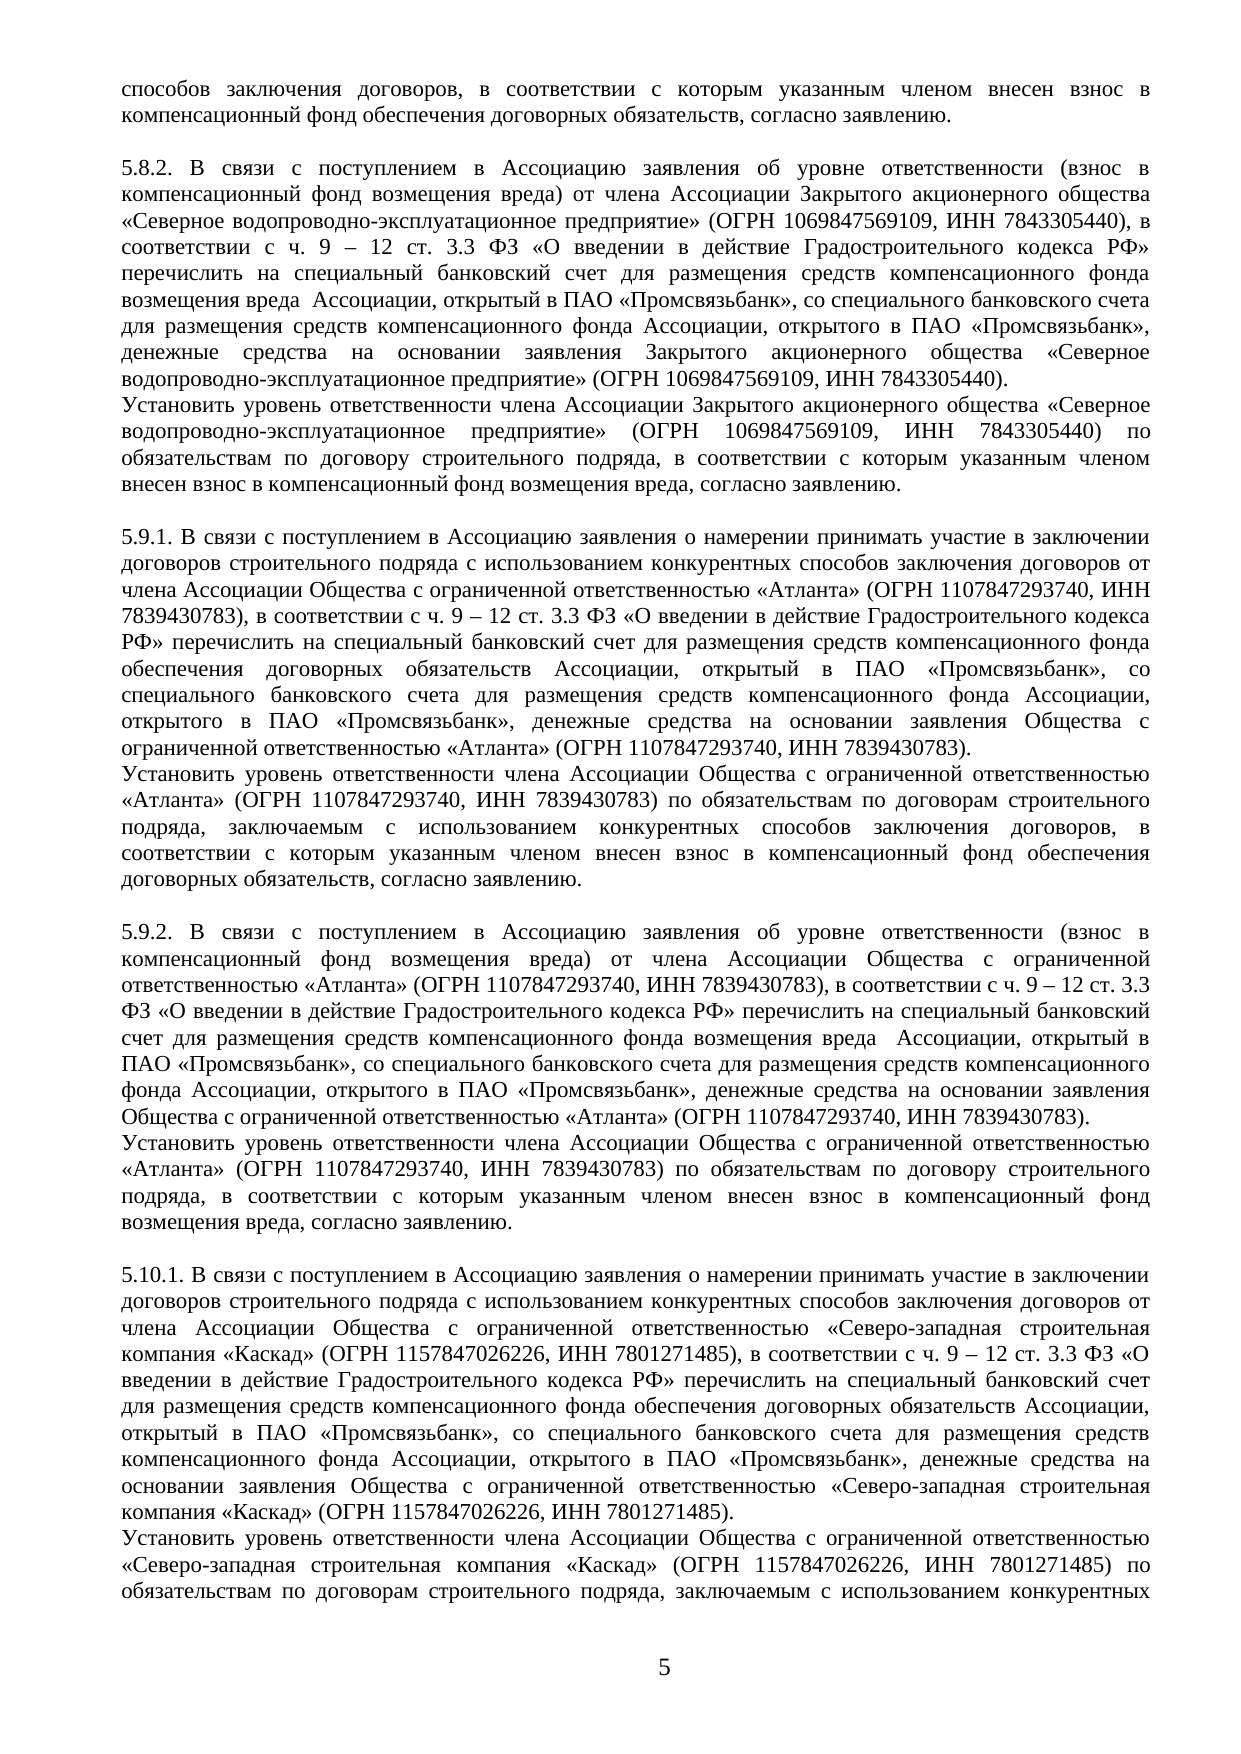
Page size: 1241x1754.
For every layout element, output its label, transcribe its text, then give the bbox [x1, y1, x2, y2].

text Установить уровень ответственности члена Ассоциации Закрытого акционерного общества «Северное водопроводно-эксплуатационное предприятие» (ОГРН 1069847569109, ИНН 7843305440) по обязательствам по договору строительного подряда, в соответствии с которым указанным членом внесен взнос в компенсационный фонд возмещения вреда, согласно заявлению. [121, 391, 1152, 497]
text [121, 1524, 1152, 1603]
text 5.9.2. В связи с поступлением в Ассоциацию заявления об уровне ответственности (взнос в компенсационный фонд возмещения вреда) от члена Ассоциации Общества с ограниченной ответственностью «Атланта» (ОГРН 1107847293740, ИНН 7839430783), в соответствии с ч. 9 – 12 ст. 3.3 ФЗ «О введении в действие Градостроительного кодекса РФ» перечислить на специальный банковский счет для размещения средств компенсационного фонда возмещения вреда Ассоциации, открытый в ПАО «Промсвязьбанк», со специального банковского счета для размещения средств компенсационного фонда Ассоциации, открытого в ПАО «Промсвязьбанк», денежные средства на основании заявления Общества с ограниченной ответственностью «Атланта» (ОГРН 1107847293740, ИНН 7839430783). [121, 918, 1152, 1129]
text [121, 75, 1152, 128]
text 5.10.1. В связи с поступлением в Ассоциацию заявления о намерении принимать участие в заключении договоров строительного подряда с использованием конкурентных способов заключения договоров от члена Ассоциации Общества с ограниченной ответственностью «Северо-западная строительная компания «Каскад» (ОГРН 1157847026226, ИНН 7801271485), в соответствии с ч. 9 – 12 ст. 3.3 ФЗ «О введении в действие Градостроительного кодекса РФ» перечислить на специальный банковский счет для размещения средств компенсационного фонда обеспечения договорных обязательств Ассоциации, открытый в ПАО «Промсвязьбанк», со специального банковского счета для размещения средств компенсационного фонда Ассоциации, открытого в ПАО «Промсвязьбанк», денежные средства на основании заявления Общества с ограниченной ответственностью «Северо-западная строительная компания «Каскад» (ОГРН 1157847026226, ИНН 7801271485). [121, 1261, 1152, 1524]
text Установить уровень ответственности члена Ассоциации Общества с ограниченной ответственностью «Атланта» (ОГРН 1107847293740, ИНН 7839430783) по обязательствам по договору строительного подряда, в соответствии с которым указанным членом внесен взнос в компенсационный фонд возмещения вреда, согласно заявлению. [121, 1129, 1152, 1234]
text Установить уровень ответственности члена Ассоциации Общества с ограниченной ответственностью «Атланта» (ОГРН 1107847293740, ИНН 7839430783) по обязательствам по договорам строительного подряда, заключаемым с использованием конкурентных способов заключения договоров, в соответствии с которым указанным членом внесен взнос в компенсационный фонд обеспечения договорных обязательств, согласно заявлению. [121, 760, 1152, 892]
text 5.8.2. В связи с поступлением в Ассоциацию заявления об уровне ответственности (взнос в компенсационный фонд возмещения вреда) от члена Ассоциации Закрытого акционерного общества «Северное водопроводно-эксплуатационное предприятие» (ОГРН 1069847569109, ИНН 7843305440), в соответствии с ч. 9 – 12 ст. 3.3 ФЗ «О введении в действие Градостроительного кодекса РФ» перечислить на специальный банковский счет для размещения средств компенсационного фонда возмещения вреда Ассоциации, открытый в ПАО «Промсвязьбанк», со специального банковского счета для размещения средств компенсационного фонда Ассоциации, открытого в ПАО «Промсвязьбанк», денежные средства на основании заявления Закрытого акционерного общества «Северное водопроводно-эксплуатационное предприятие» (ОГРН 1069847569109, ИНН 7843305440). [121, 154, 1152, 391]
text 5.9.1. В связи с поступлением в Ассоциацию заявления о намерении принимать участие в заключении договоров строительного подряда с использованием конкурентных способов заключения договоров от члена Ассоциации Общества с ограниченной ответственностью «Атланта» (ОГРН 1107847293740, ИНН 7839430783), в соответствии с ч. 9 – 12 ст. 3.3 ФЗ «О введении в действие Градостроительного кодекса РФ» перечислить на специальный банковский счет для размещения средств компенсационного фонда обеспечения договорных обязательств Ассоциации, открытый в ПАО «Промсвязьбанк», со специального банковского счета для размещения средств компенсационного фонда Ассоциации, открытого в ПАО «Промсвязьбанк», денежные средства на основании заявления Общества с ограниченной ответственностью «Атланта» (ОГРН 1107847293740, ИНН 7839430783). [121, 523, 1152, 760]
